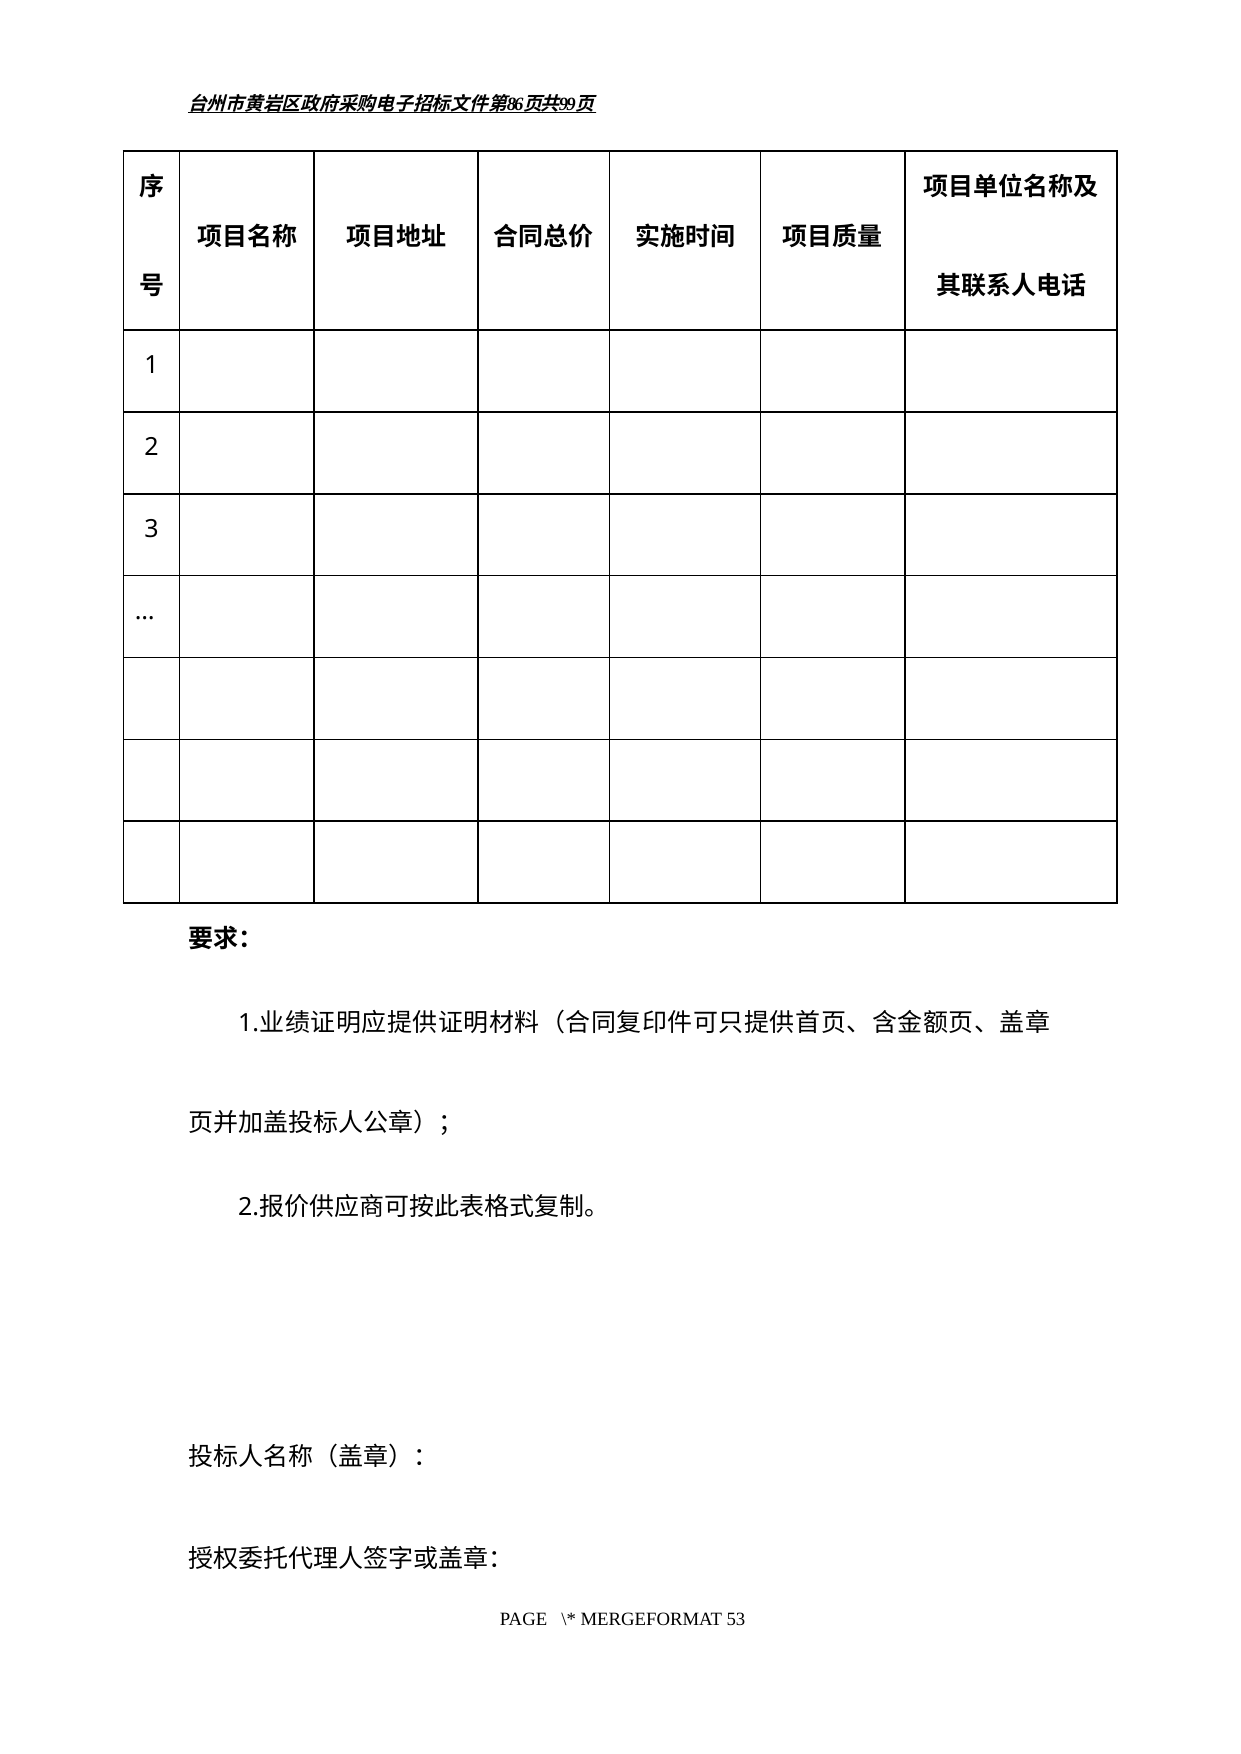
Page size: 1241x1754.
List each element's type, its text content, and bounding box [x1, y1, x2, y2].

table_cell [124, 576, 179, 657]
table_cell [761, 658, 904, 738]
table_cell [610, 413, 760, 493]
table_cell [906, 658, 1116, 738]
text 2.报价供应商可按此表格式复制。 [188, 1171, 1052, 1237]
text 1.业绩证明应提供证明材料（合同复印件可只提供首页、含金额页、盖章页并加盖投标人公章）； [188, 988, 1052, 1153]
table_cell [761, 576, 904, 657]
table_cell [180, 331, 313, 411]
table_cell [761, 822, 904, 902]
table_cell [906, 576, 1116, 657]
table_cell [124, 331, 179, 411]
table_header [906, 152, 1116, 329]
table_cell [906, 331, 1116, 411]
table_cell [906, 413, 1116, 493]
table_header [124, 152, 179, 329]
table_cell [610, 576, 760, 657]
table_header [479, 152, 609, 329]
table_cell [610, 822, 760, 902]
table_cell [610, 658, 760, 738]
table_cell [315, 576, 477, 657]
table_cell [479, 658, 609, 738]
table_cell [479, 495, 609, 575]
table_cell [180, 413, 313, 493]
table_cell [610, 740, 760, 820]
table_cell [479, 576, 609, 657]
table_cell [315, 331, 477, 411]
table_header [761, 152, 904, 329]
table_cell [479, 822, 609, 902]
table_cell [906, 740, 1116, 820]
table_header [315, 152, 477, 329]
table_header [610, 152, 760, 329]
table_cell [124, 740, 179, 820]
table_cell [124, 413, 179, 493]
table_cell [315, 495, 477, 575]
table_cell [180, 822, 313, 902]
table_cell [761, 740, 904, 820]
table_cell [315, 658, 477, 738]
text 投标人名称（盖章）： [188, 1421, 1052, 1487]
text 授权委托代理人签字或盖章： [188, 1524, 1052, 1590]
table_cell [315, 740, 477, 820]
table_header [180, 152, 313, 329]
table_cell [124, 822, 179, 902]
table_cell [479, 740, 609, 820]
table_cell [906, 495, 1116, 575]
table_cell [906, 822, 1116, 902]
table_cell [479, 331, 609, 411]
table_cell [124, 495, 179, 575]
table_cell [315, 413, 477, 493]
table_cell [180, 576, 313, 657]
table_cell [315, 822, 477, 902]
text 要求： [188, 904, 1052, 970]
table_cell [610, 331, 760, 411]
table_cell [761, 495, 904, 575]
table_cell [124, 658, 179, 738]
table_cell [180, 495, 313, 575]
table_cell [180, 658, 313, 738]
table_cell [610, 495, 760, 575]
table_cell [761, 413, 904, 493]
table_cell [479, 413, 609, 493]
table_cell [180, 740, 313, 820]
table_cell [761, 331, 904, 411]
